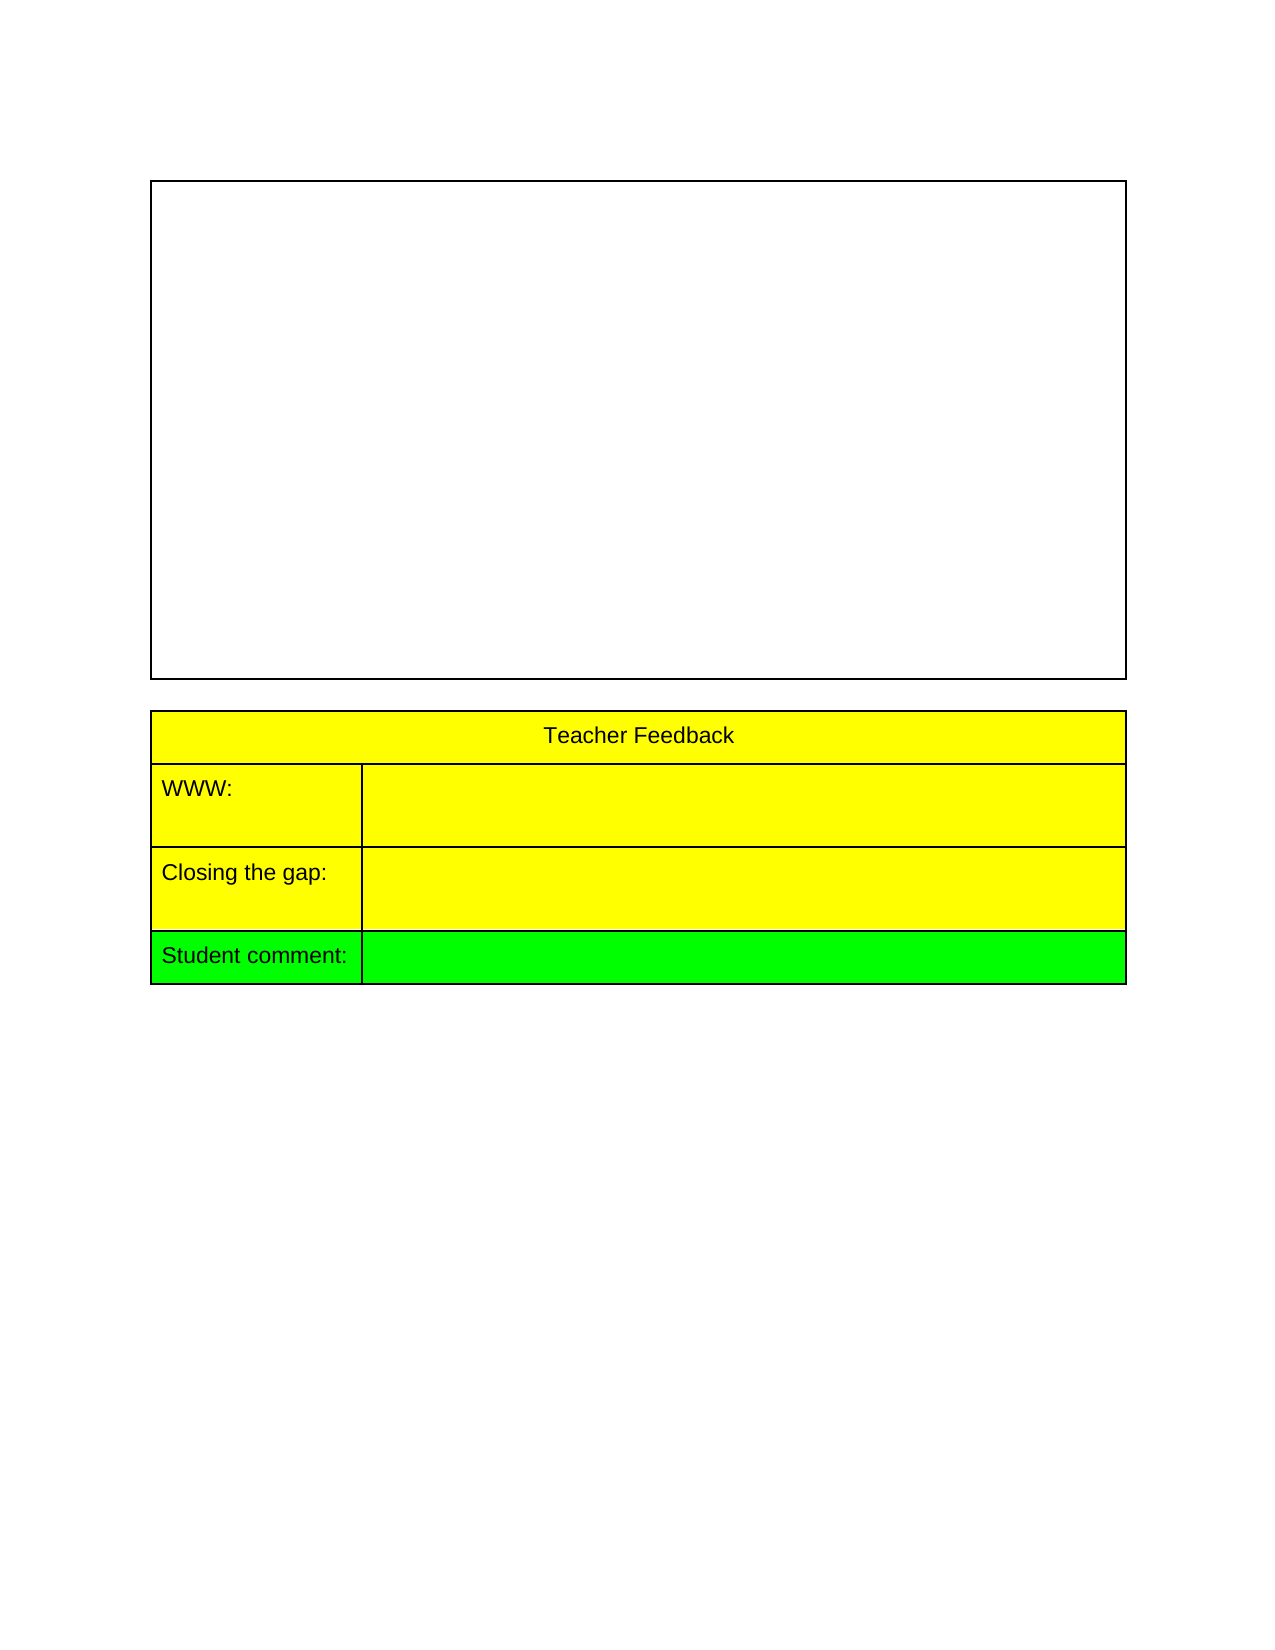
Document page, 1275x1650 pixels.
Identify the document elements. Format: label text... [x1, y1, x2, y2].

table_cell [363, 848, 1125, 929]
table_cell [363, 932, 1125, 983]
table_cell WWW: [152, 765, 361, 846]
table_cell Closing the gap: [152, 848, 361, 929]
table_cell [363, 765, 1125, 846]
table_header [152, 182, 1125, 677]
table_header Teacher Feedback [152, 712, 1125, 763]
table_cell Student comment: [152, 932, 361, 983]
